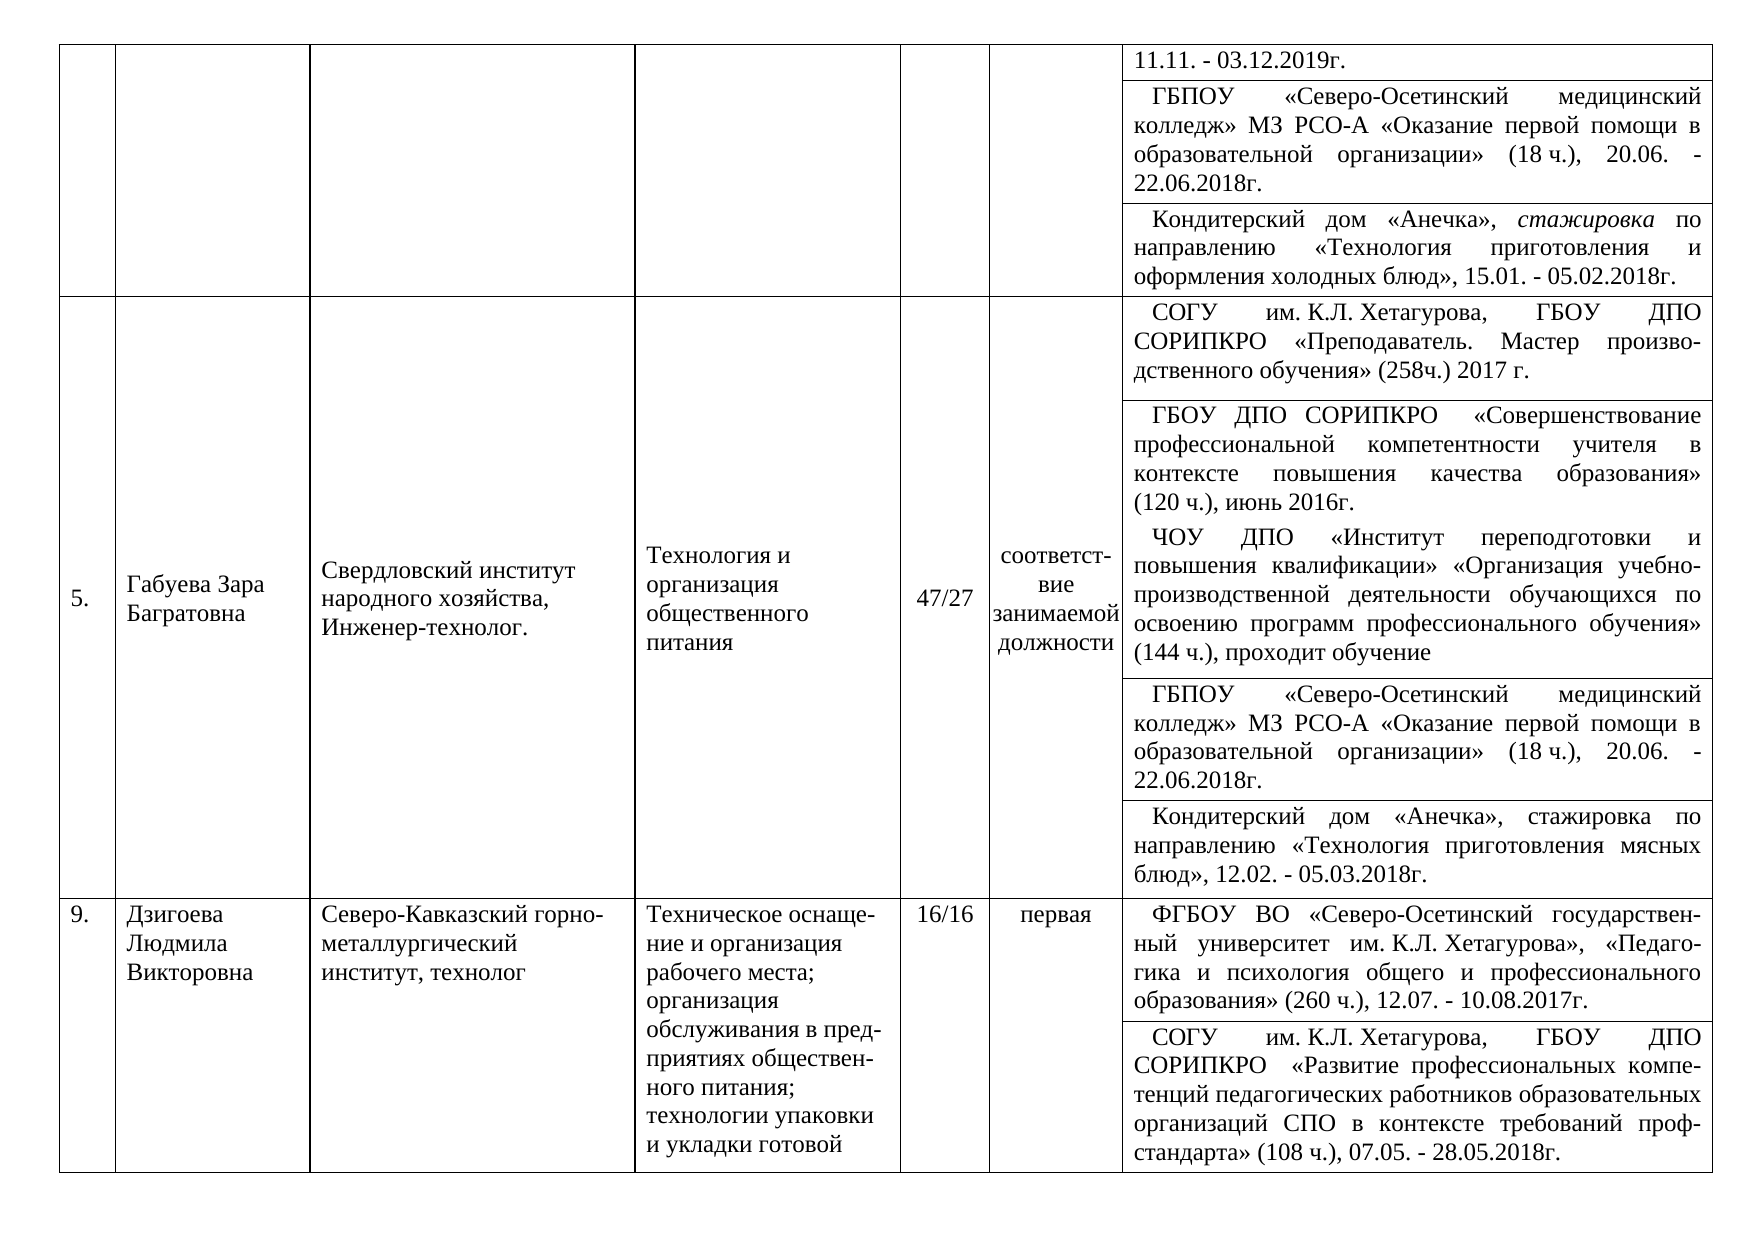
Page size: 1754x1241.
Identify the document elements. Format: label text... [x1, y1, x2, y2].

table_cell ГБПОУ «Северо-Осетинский медицинский колледж» МЗ РСО-А «Оказание первой помощи в образовательной организации» (18 ч.), 20.06. - 22.06.2018г. [1123, 81, 1712, 203]
table_cell Свердловский институт народного хозяйства, Инженер-технолог. [311, 297, 634, 898]
table_cell соответст-вие занимаемой должности [990, 297, 1122, 898]
table_cell 16/16 [901, 899, 989, 1172]
table_cell ГБПОУ «Северо-Осетинский медицинский колледж» МЗ РСО-А «Оказание первой помощи в образовательной организации» (18 ч.), 20.06. - 22.06.2018г. [1123, 679, 1712, 800]
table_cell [1123, 45, 1712, 80]
table_cell ГБОУ ДПО СОРИПКРО «Совершенствование профессиональной компетентности учителя в контексте повышения качества образования» (120 ч.), июнь 2016г. ЧОУ ДПО «Институт переподготовки и повышения квалификации» «Организация учебно-производственной деятельности обучающихся по освоению программ профессионального обучения» (144 ч.), проходит обучение [1123, 401, 1712, 678]
table_cell [60, 899, 115, 1172]
table_cell первая [990, 899, 1122, 1172]
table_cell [1123, 1022, 1712, 1172]
table_cell Дзигоева Людмила Викторовна [116, 899, 309, 1172]
table_cell Кондитерский дом «Анечка», стажировка по направлению «Технология приготовления и оформления холодных блюд», 15.01. - 05.02.2018г. [1123, 204, 1712, 296]
table_cell [60, 297, 115, 898]
table_cell Техническое оснаще-ние и организация рабочего места; организация обслуживания в пред-приятиях обществен-ного питания; технологии упаковки и укладки готовой продукции; организация работы структурного подразделения [636, 899, 900, 1172]
table_cell Технология и организация общественного питания [636, 297, 900, 898]
table_cell ФГБОУ ВО «Северо-Осетинский государствен-ный университет им. К.Л. Хетагурова», «Педаго-гика и психология общего и профессионального образования» (260 ч.), 12.07. - 10.08.2017г. [1123, 899, 1712, 1021]
table_cell 47/27 [901, 297, 989, 898]
table_cell Кондитерский дом «Анечка», стажировка по направлению «Технология приготовления мясных блюд», 12.02. - 05.03.2018г. [1123, 801, 1712, 898]
table_cell Габуева Зара Багратовна [116, 297, 309, 898]
table_cell СОГУ им. К.Л. Хетагурова, ГБОУ ДПО СОРИПКРО «Преподаватель. Мастер произво-дственного обучения» (258ч.) 2017 г. [1123, 297, 1712, 399]
table_cell Северо-Кавказский горно-металлургический институт, технолог [311, 899, 634, 1172]
